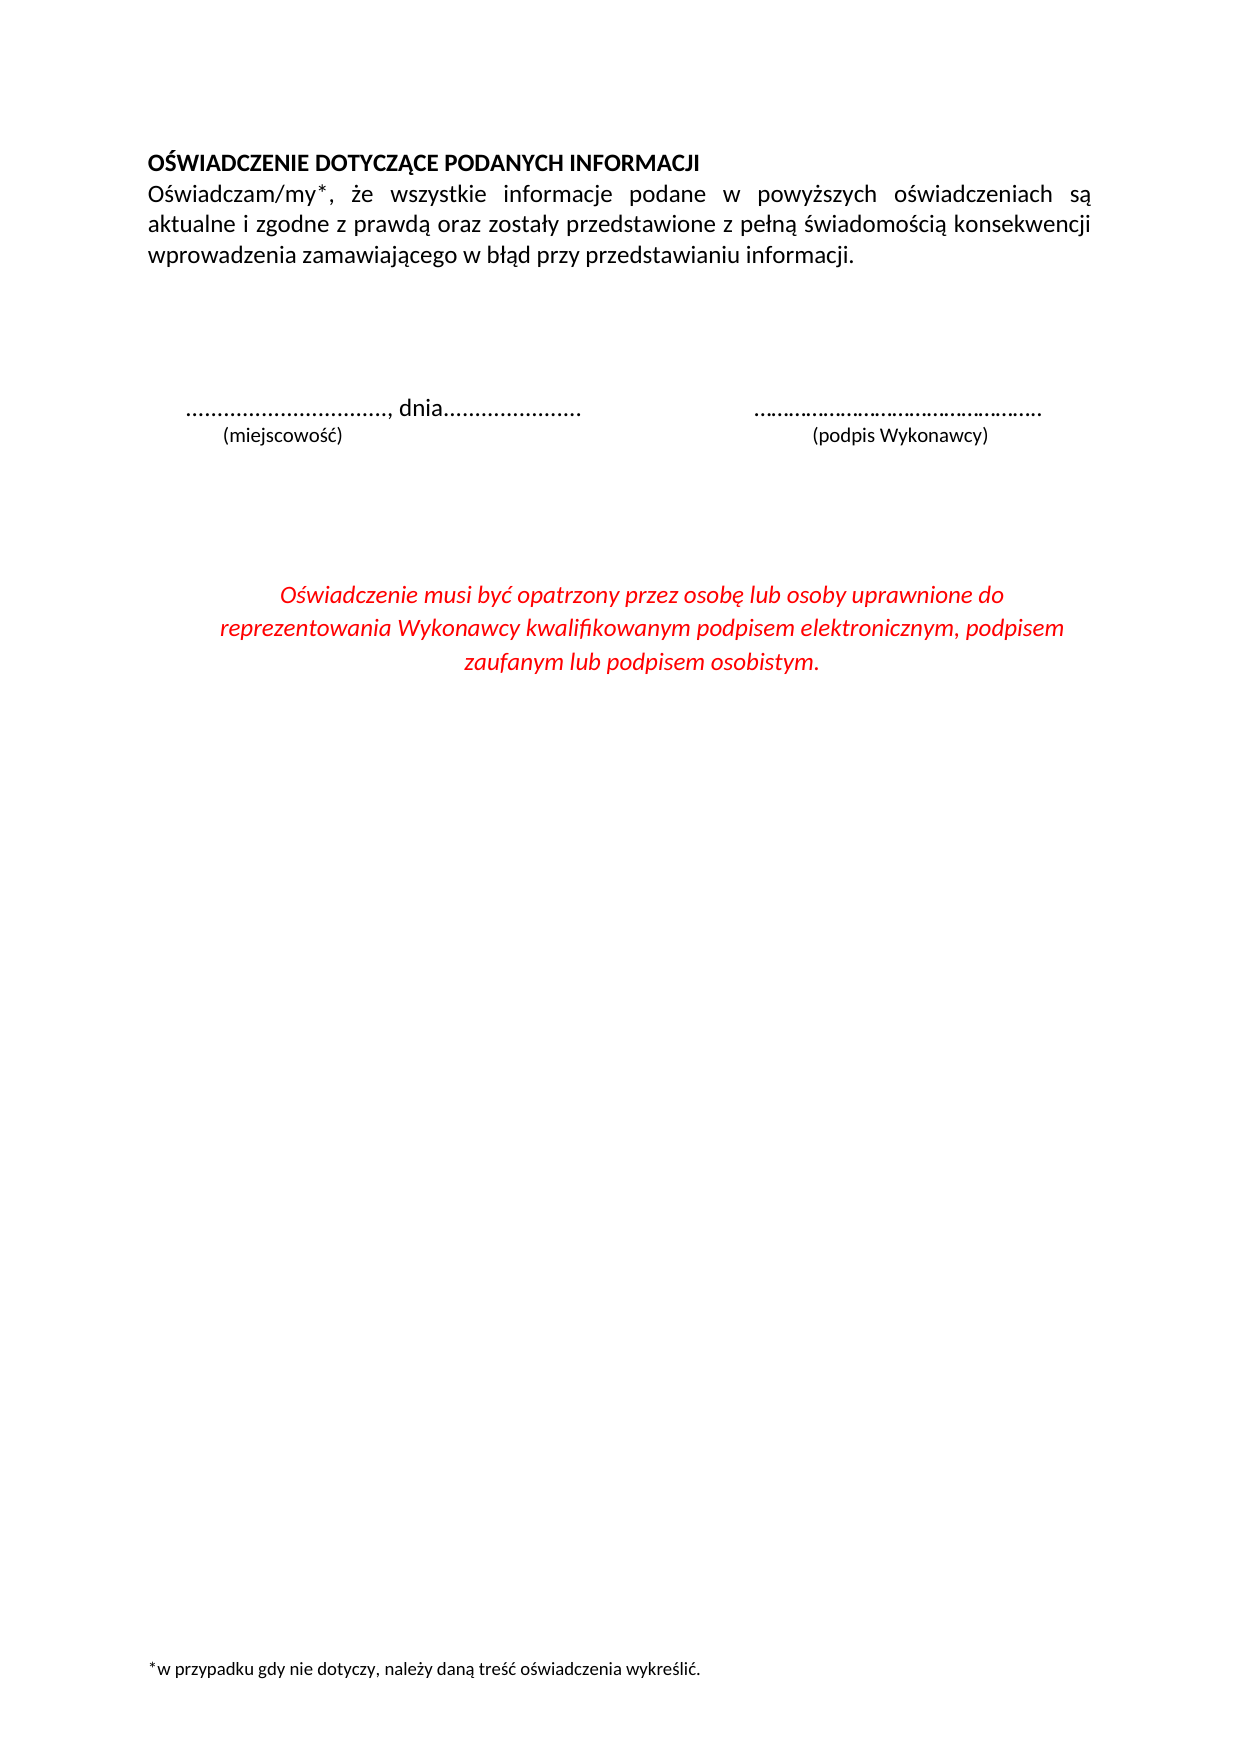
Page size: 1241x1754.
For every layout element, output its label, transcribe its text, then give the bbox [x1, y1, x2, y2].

text Oświadczam/my*, że wszystkie informacje podane w powyższych oświadczeniach są aktualne i zgodne z prawdą oraz zostały przedstawione z pełną świadomością konsekwencji wprowadzenia zamawiającego w błąd przy przedstawianiu informacji. [148, 178, 1093, 270]
text (miejscowość) (podpis Wykonawcy) [185, 422, 1093, 448]
text Oświadczenie musi być opatrzony przez osobę lub osoby uprawnione do reprezentowania Wykonawcy kwalifikowanym podpisem elektronicznym, podpisem zaufanym lub podpisem osobistym. [192, 579, 1092, 676]
text ................................, dnia...................... ………………………………………….. [185, 392, 1093, 422]
text OŚWIADCZENIE DOTYCZĄCE PODANYCH INFORMACJI [148, 148, 1093, 178]
